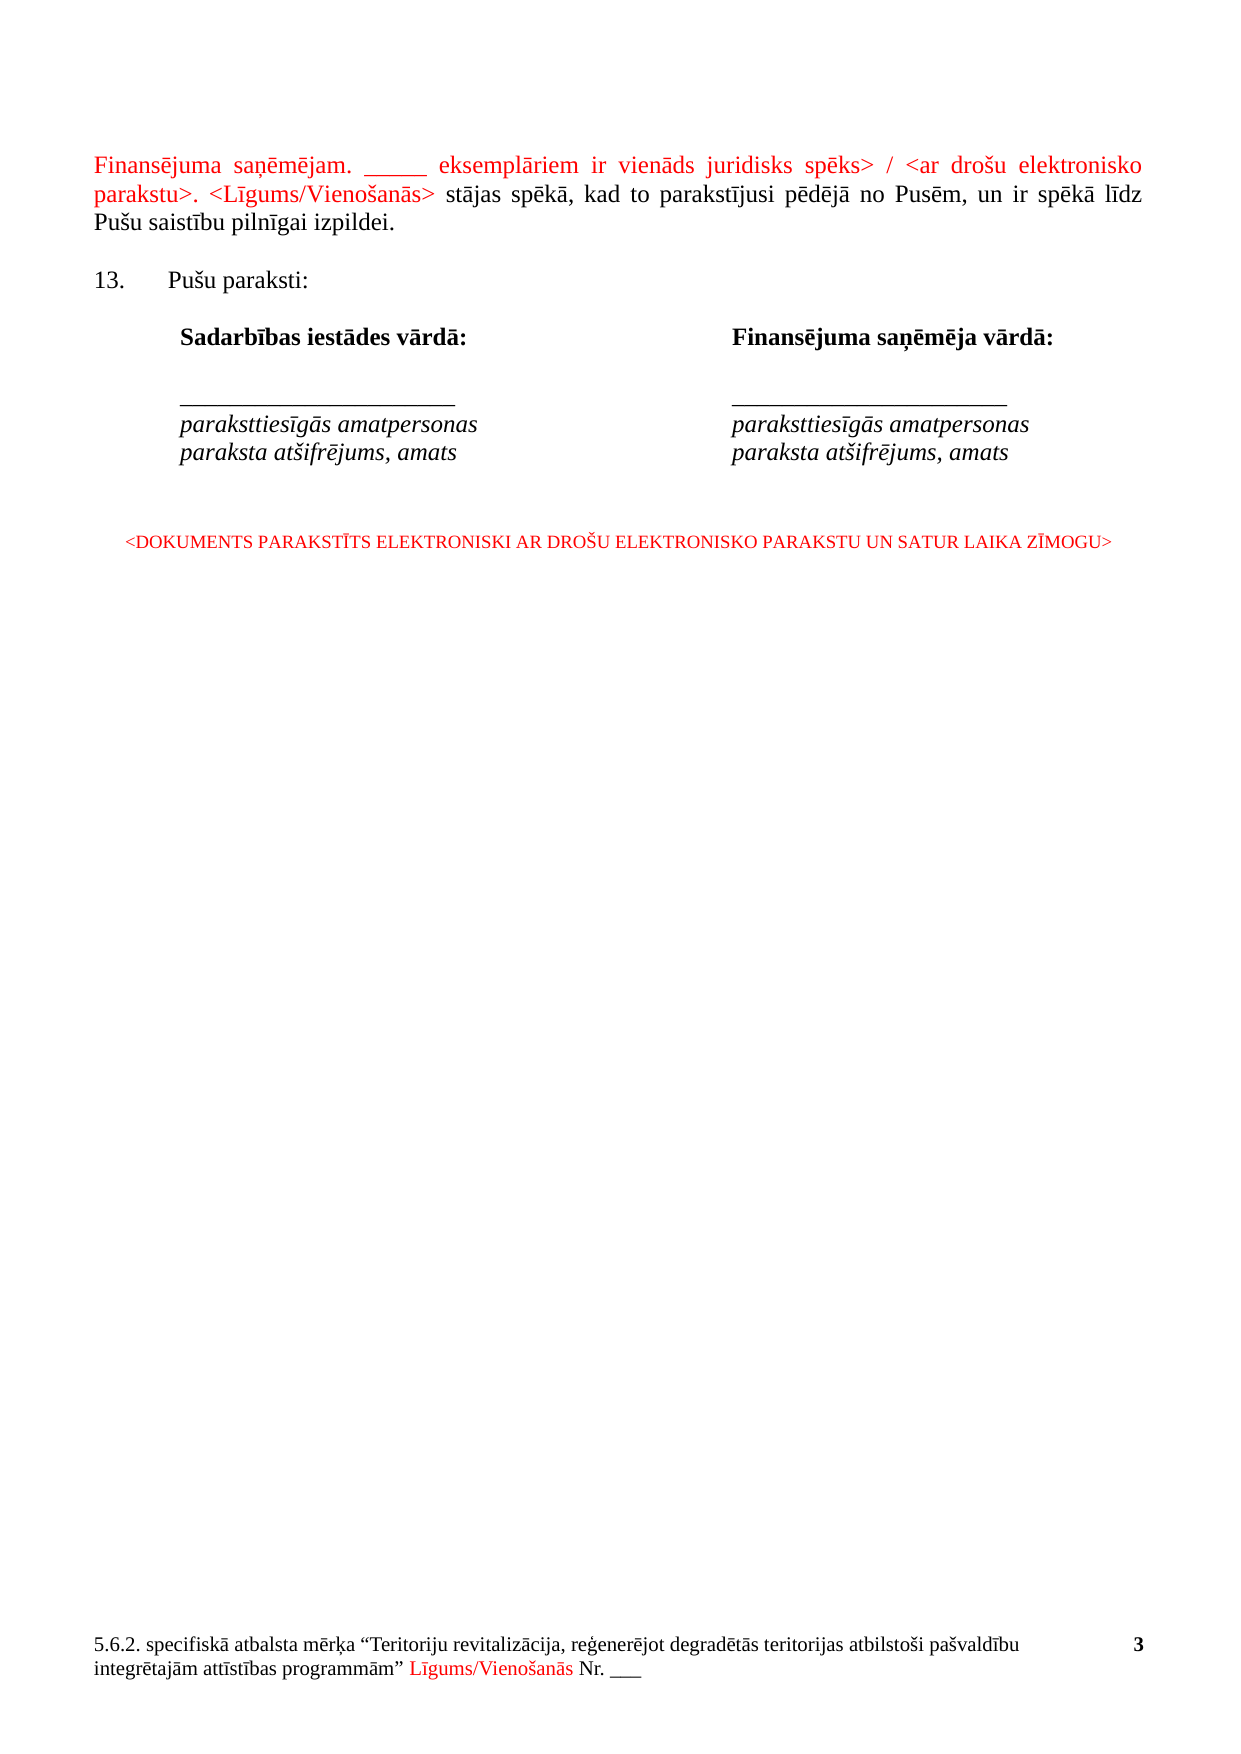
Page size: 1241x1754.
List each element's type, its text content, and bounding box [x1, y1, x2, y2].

table_header Finansējuma saņēmēja vārdā: ______________________ paraksttiesīgās amatpersonas paraksta atšifrējums, amats [646, 323, 1144, 466]
list Pušu paraksti: [94, 265, 1144, 294]
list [94, 150, 1144, 236]
table_header Sadarbības iestādes vārdā: ______________________ paraksttiesīgās amatpersonas paraksta atšifrējums, amats [94, 323, 646, 466]
text <DOKUMENTS PARAKSTĪTS ELEKTRONISKI AR DROŠU ELEKTRONISKO PARAKSTU UN SATUR LAIKA ZĪMOGU> [94, 531, 1144, 552]
